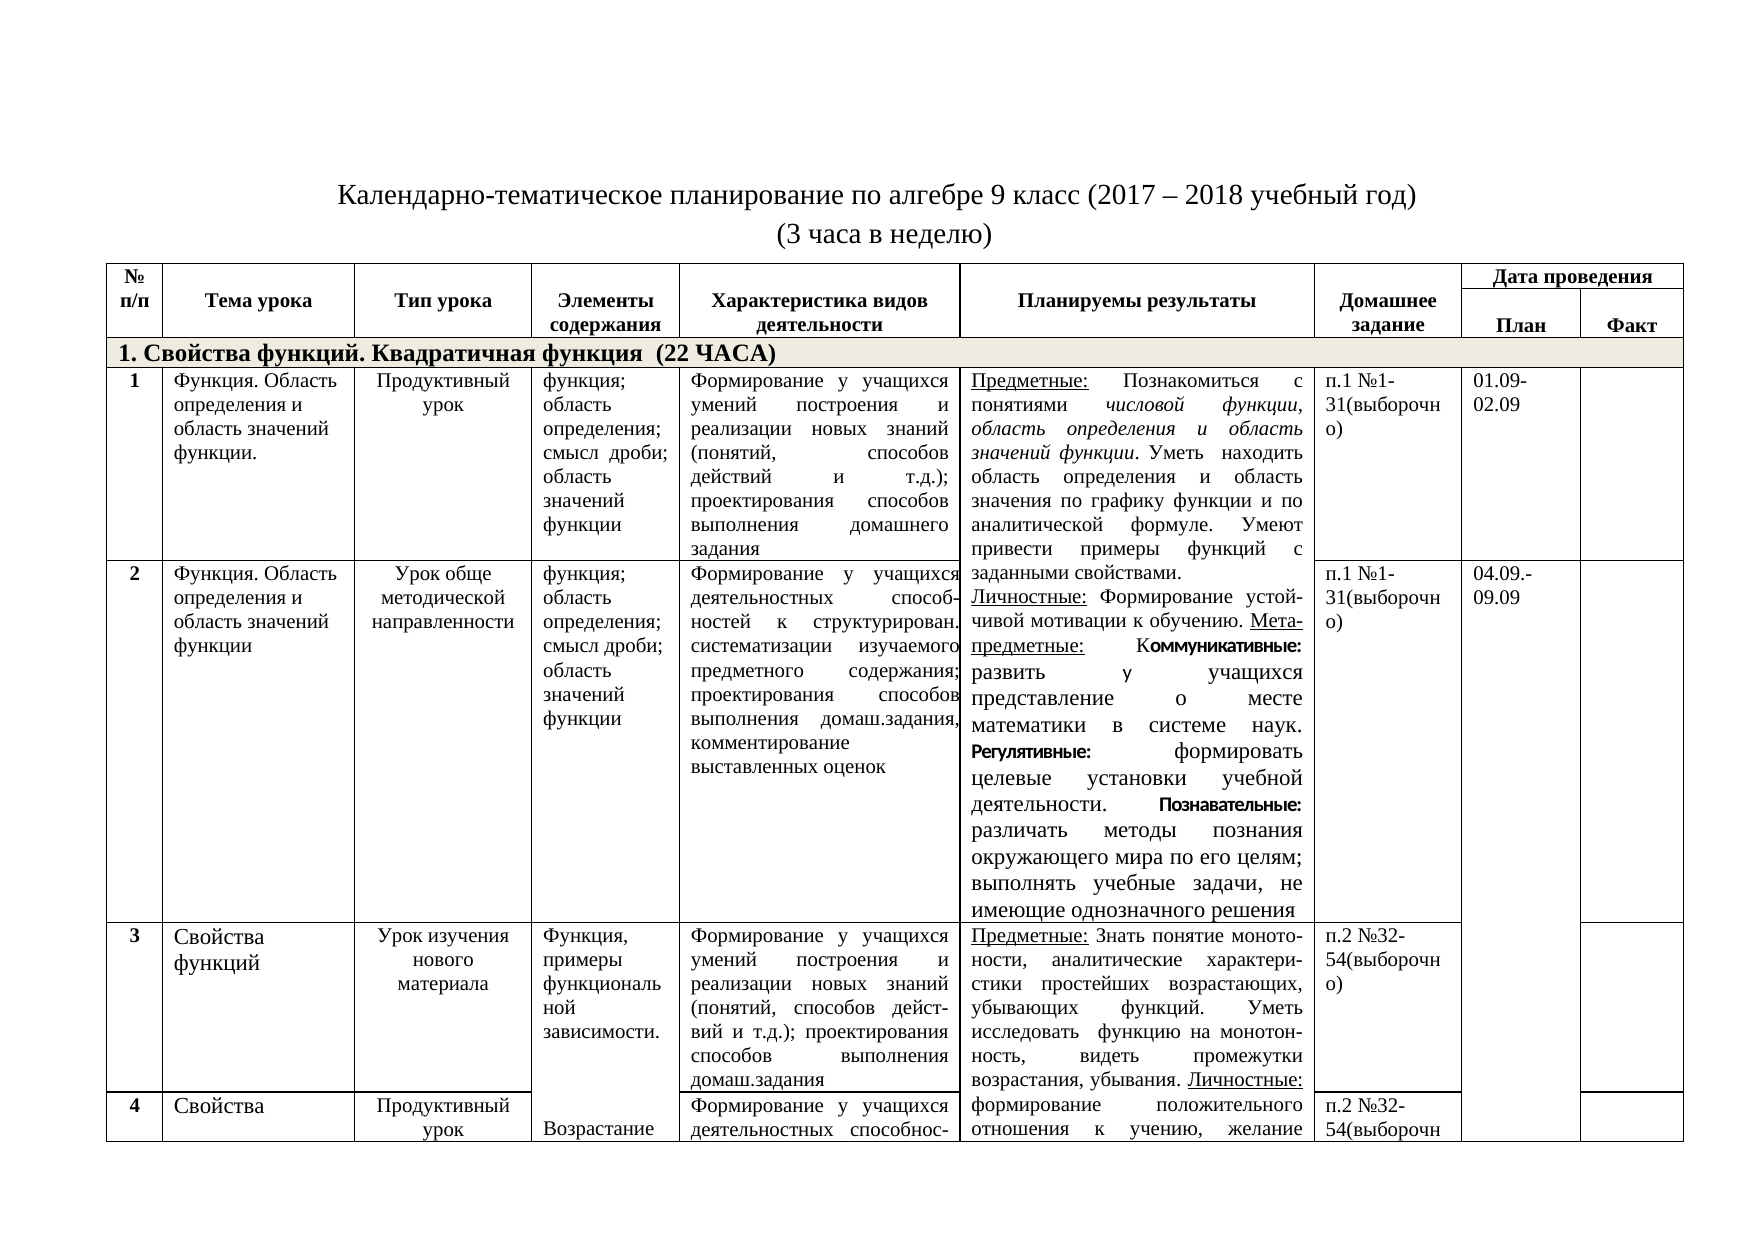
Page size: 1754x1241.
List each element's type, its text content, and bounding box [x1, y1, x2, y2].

table_header № п/п [107, 264, 162, 337]
table_cell Формирование у учащихся умений построения и реализации новых знаний (понятий, способов дейст-вий и т.д.); проектирования способов выполнения домаш.задания [680, 923, 959, 1091]
table_cell Предметные: Познакомиться с понятиями числовой функции, область определения и область значений функции. Уметь находить область определения и область значения по графику функции и по аналитической формуле. Умеют привести примеры функций с заданными свойствами. Личностные: Формирование устой-чивой мотивации к обучению. Мета-предметные: Коммуникативные: развить у учащихся представление о месте математики в системе наук. Регулятивные: формировать целевые установки учебной деятельности. Познавательные: различать методы познания окружающего мира по его целям; выполнять учебные задачи, не имеющие однозначного решения [961, 368, 1314, 922]
table_cell Урок обще методической направленности [355, 561, 531, 922]
table_header Тип урока [355, 264, 531, 337]
table_cell функция; область определения; смысл дроби; область значений функции [532, 561, 679, 922]
text Календарно-тематическое планирование по алгебре 9 класс (2017 – 2018 учебный год) [118, 177, 1636, 211]
table_cell Функция. Область определения и область значений функции. [163, 368, 354, 560]
table_cell 04.09.-09.09 [1462, 561, 1580, 1141]
table_cell Продуктивный урок [355, 1093, 531, 1141]
table_cell Урок изучения нового материала [355, 923, 531, 1091]
table_cell [1581, 923, 1683, 1091]
table_cell [1581, 561, 1683, 922]
table_header Тема урока [163, 264, 354, 337]
table_cell 01.09-02.09 [1462, 368, 1580, 560]
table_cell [680, 1093, 959, 1141]
table_header Дата проведения [1462, 264, 1683, 288]
table_cell Функция, примеры функциональной зависимости. Возрастание убывание функции; промежутки знакопостоянства. [532, 923, 679, 1141]
table_cell 1 [107, 368, 162, 560]
table_cell 1. Свойства функций. Квадратичная функция (22 часа) [107, 338, 1683, 367]
table_cell Предметные: Знать понятие моното-ности, аналитические характери-стики простейших возрастающих, убывающих функций. Уметь исследовать функцию на монотон-ность, видеть промежутки возрастания, убывания. Личностные: формирование положительного отношения к учению, желание приобретать новые знания. Метапредметные: Регулятивные: контролировать процесс и результаты деятельности, вносить необходимые коррективы, прини-мать и сохранять учебную задачу. Познавательные: осознавать познавательную задачу, читать и слушать, извлекая необходимую информацию. Коммуникативные: вступать в учебный диалог с учителем, участвовать в общей беседе, строить монологические высказывания. [961, 923, 1314, 1141]
table_cell функция; область определения; смысл дроби; область значений функции [532, 368, 679, 560]
table_cell Свойства функций [163, 923, 354, 1091]
table_cell Формирование у учащихся деятельностных способ-ностей к структурирован. систематизации изучаемого предметного содержания; проектирования способов выполнения домаш.задания, комментирование выставленных оценок [680, 561, 959, 922]
table_header Элементы содержания [532, 264, 679, 337]
table_header Характеристика видов деятельности [680, 264, 959, 337]
table_cell [1581, 1093, 1683, 1141]
table_cell 2 [107, 561, 162, 922]
table_header Домашнее задание [1315, 264, 1461, 337]
table_cell 4 [107, 1093, 162, 1141]
text (3 часа в неделю) [118, 216, 1636, 249]
table_cell п.2 №32-54(выборочно) [1315, 923, 1461, 1091]
table_cell Функция. Область определения и область значений функции [163, 561, 354, 922]
table_cell п.1 №1-31(выборочно) [1315, 561, 1461, 922]
table_cell Продуктивный урок [355, 368, 531, 560]
table_cell Формирование у учащихся умений построения и реализации новых знаний (понятий, способов действий и т.д.); проектирования способов выполнения домашнего задания [680, 368, 959, 560]
table_cell Факт [1581, 289, 1683, 337]
table_cell План [1462, 289, 1580, 337]
table_header Планируемы результаты [961, 264, 1314, 337]
table_cell п.1 №1-31(выборочно) [1315, 368, 1461, 560]
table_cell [1315, 1093, 1461, 1141]
table_cell [1581, 368, 1683, 560]
table_cell 3 [107, 923, 162, 1091]
table_cell Свойства функций [163, 1093, 354, 1141]
